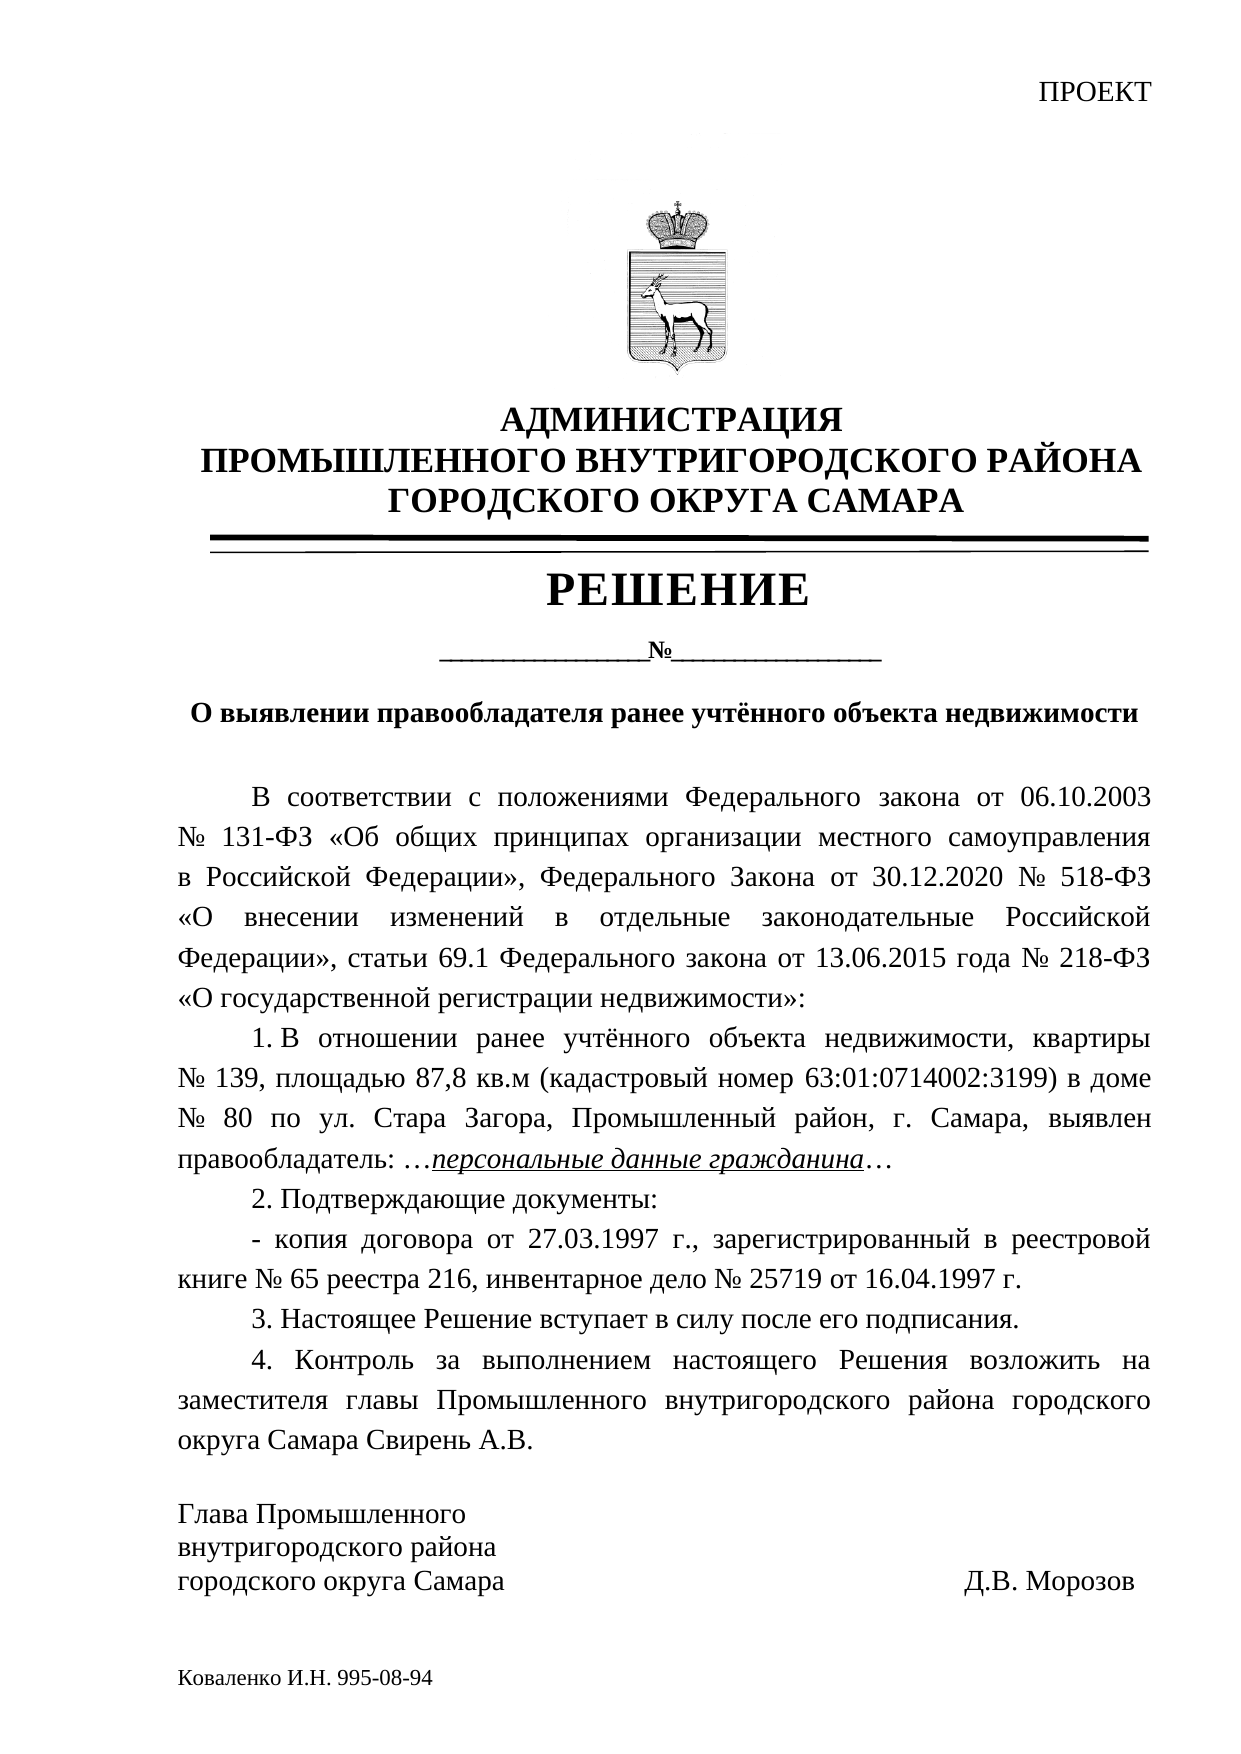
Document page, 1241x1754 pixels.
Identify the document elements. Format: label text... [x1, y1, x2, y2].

picture [547, 133, 782, 390]
text 4. Контроль за выполнением настоящего Решения возложить на заместителя главы Промышленного внутригородского района городского округа Самара Свирень А.В. [177, 1342, 1152, 1456]
table_header Д.В. Морозов [690, 1463, 1152, 1664]
list Подтверждающие документы: [177, 1181, 1152, 1214]
table_header Глава Промышленного внутригородского района городского округа Самара [177, 1463, 690, 1664]
list В отношении ранее учтённого объекта недвижимости, квартиры № 139, площадью 87,8 кв.м (кадастровый номер 63:01:0714002:3199) в доме № 80 по ул. Стара Загора, Промышленный район, г. Самара, выявлен правообладатель: …персональные данные гражданина… [177, 1020, 1152, 1174]
text В соответствии с положениями Федерального закона от 06.10.2003 № 131-ФЗ «Об общих принципах организации местного самоуправления в Российской Федерации», Федерального Закона от 30.12.2020 № 518-ФЗ «О внесении изменений в отдельные законодательные Российской Федерации», статьи 69.1 Федерального закона от 13.06.2015 года № 218-ФЗ «О государственной регистрации недвижимости»: [177, 779, 1152, 1013]
title О выявлении правообладателя ранее учтённого объекта недвижимости [177, 695, 1152, 728]
text Коваленко И.Н. 995-08-94 [177, 1664, 1152, 1690]
text 3. Настоящее Решение вступает в силу после его подписания. [177, 1302, 1152, 1335]
text - копия договора от 27.03.1997 г., зарегистрированный в реестровой книге № 65 реестра 216, инвентарное дело № 25719 от 16.04.1997 г. [177, 1221, 1152, 1295]
